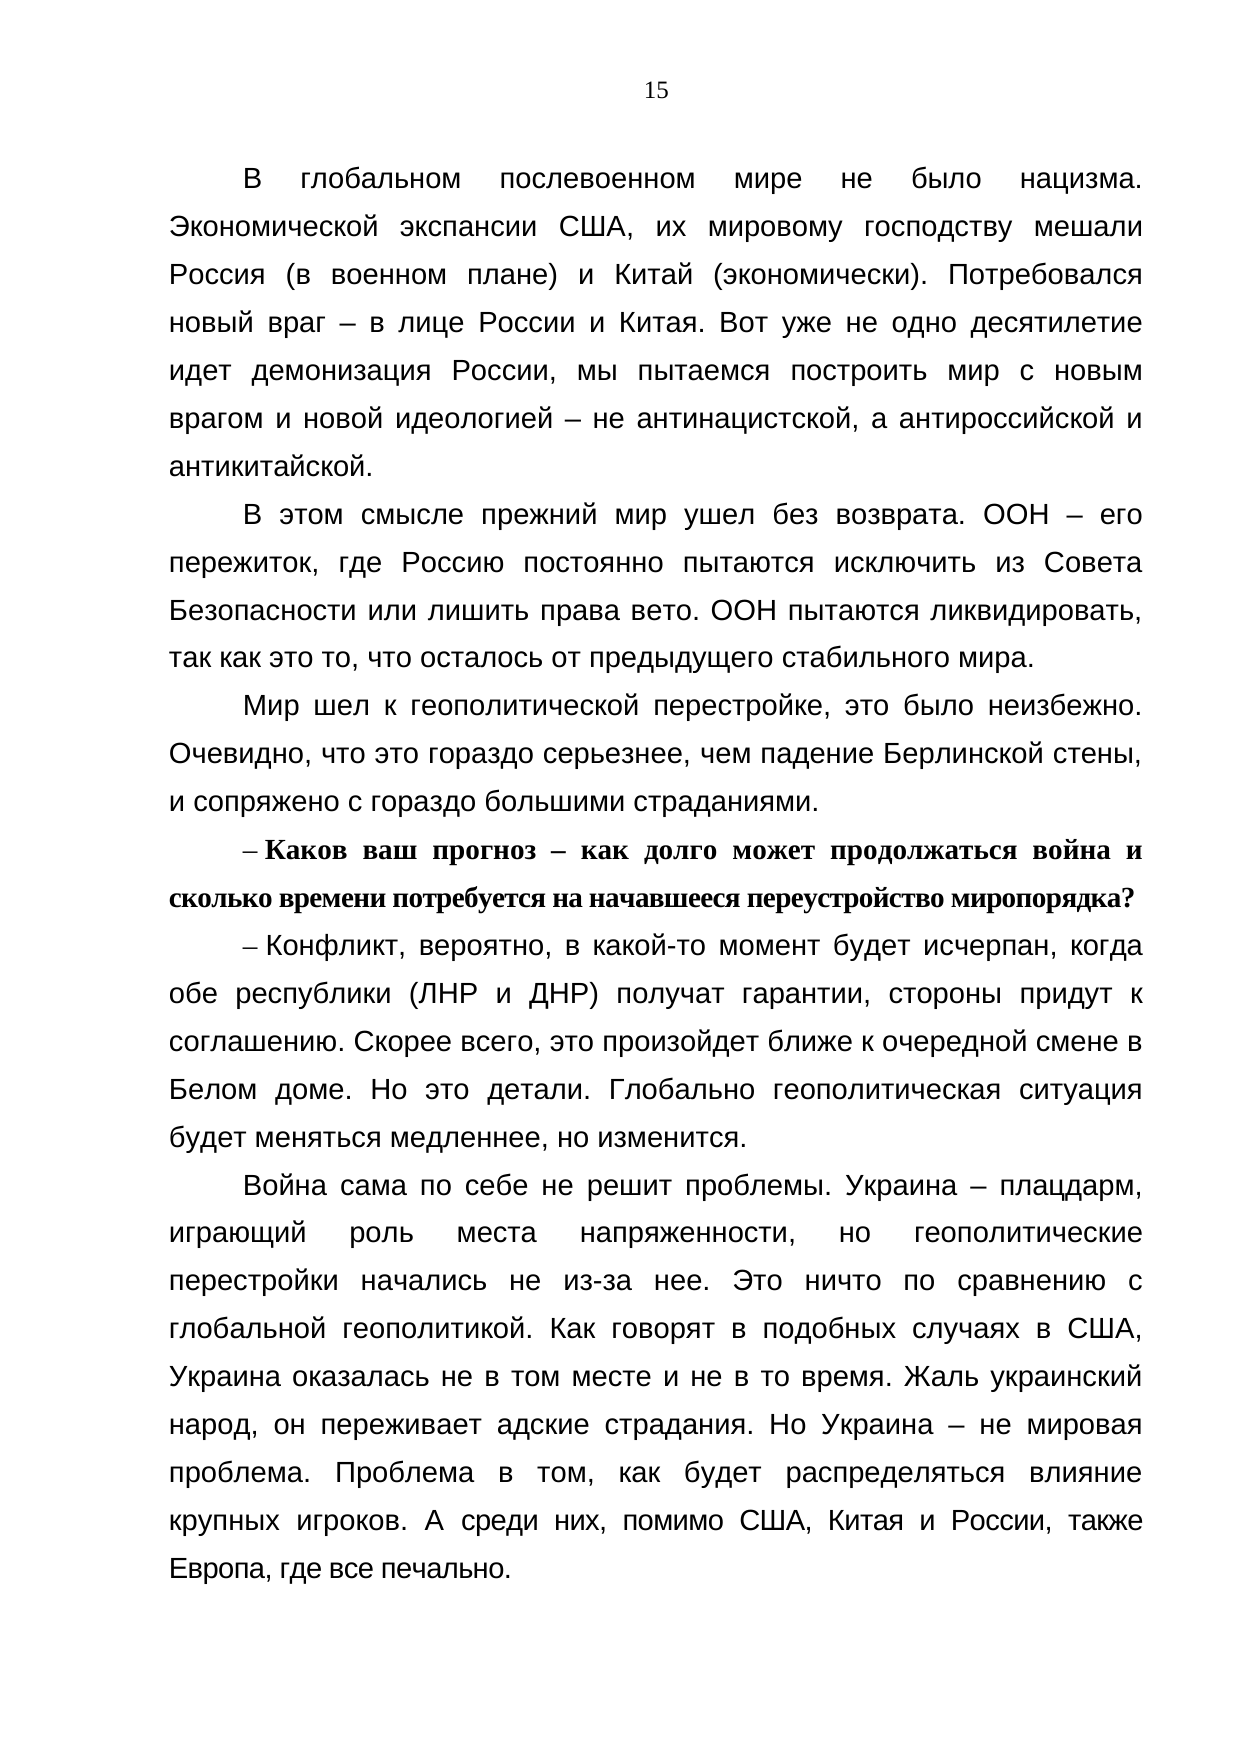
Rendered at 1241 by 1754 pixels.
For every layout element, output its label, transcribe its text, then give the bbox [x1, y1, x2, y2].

text – Конфликт, вероятно, в какой-то момент будет исчерпан, когда обе республики (ЛНР и ДНР) получат гарантии, стороны придут к соглашению. Скорее всего, это произойдет ближе к очередной смене в Белом доме. Но это детали. Глобально геополитическая ситуация будет меняться медленнее, но изменится. [169, 928, 1144, 1153]
text – Каков ваш прогноз – как долго может продолжаться война и сколько времени потребуется на начавшееся переустройство миропорядка? [169, 832, 1144, 913]
text Мир шел к геополитической перестройке, это было неизбежно. Очевидно, что это гораздо серьезнее, чем падение Берлинской стены, и сопряжено с гораздо большими страданиями. [169, 688, 1144, 818]
text Война сама по себе не решит проблемы. Украина – плацдарм, играющий роль места напряженности, но геополитические перестройки начались не из-за нее. Это ничто по сравнению с глобальной геополитикой. Как говорят в подобных случаях в США, Украина оказалась не в том месте и не в то время. Жаль украинский народ, он переживает адские страдания. Но Украина – не мировая проблема. Проблема в том, как будет распределяться влияние крупных игроков. А среди них, помимо США, Китая и России, также Европа, где все печально. [169, 1168, 1144, 1584]
text В глобальном послевоенном мире не было нацизма. Экономической экспансии США, их мировому господству мешали Россия (в военном плане) и Китай (экономически). Потребовался новый враг – в лице России и Китая. Вот уже не одно десятилетие идет демонизация России, мы пытаемся построить мир с новым врагом и новой идеологией – не антинацистской, а антироссийской и антикитайской. [169, 161, 1144, 482]
text В этом смысле прежний мир ушел без возврата. ООН – его пережиток, где Россию постоянно пытаются исключить из Совета Безопасности или лишить права вето. ООН пытаются ликвидировать, так как это то, что осталось от предыдущего стабильного мира. [169, 497, 1144, 674]
